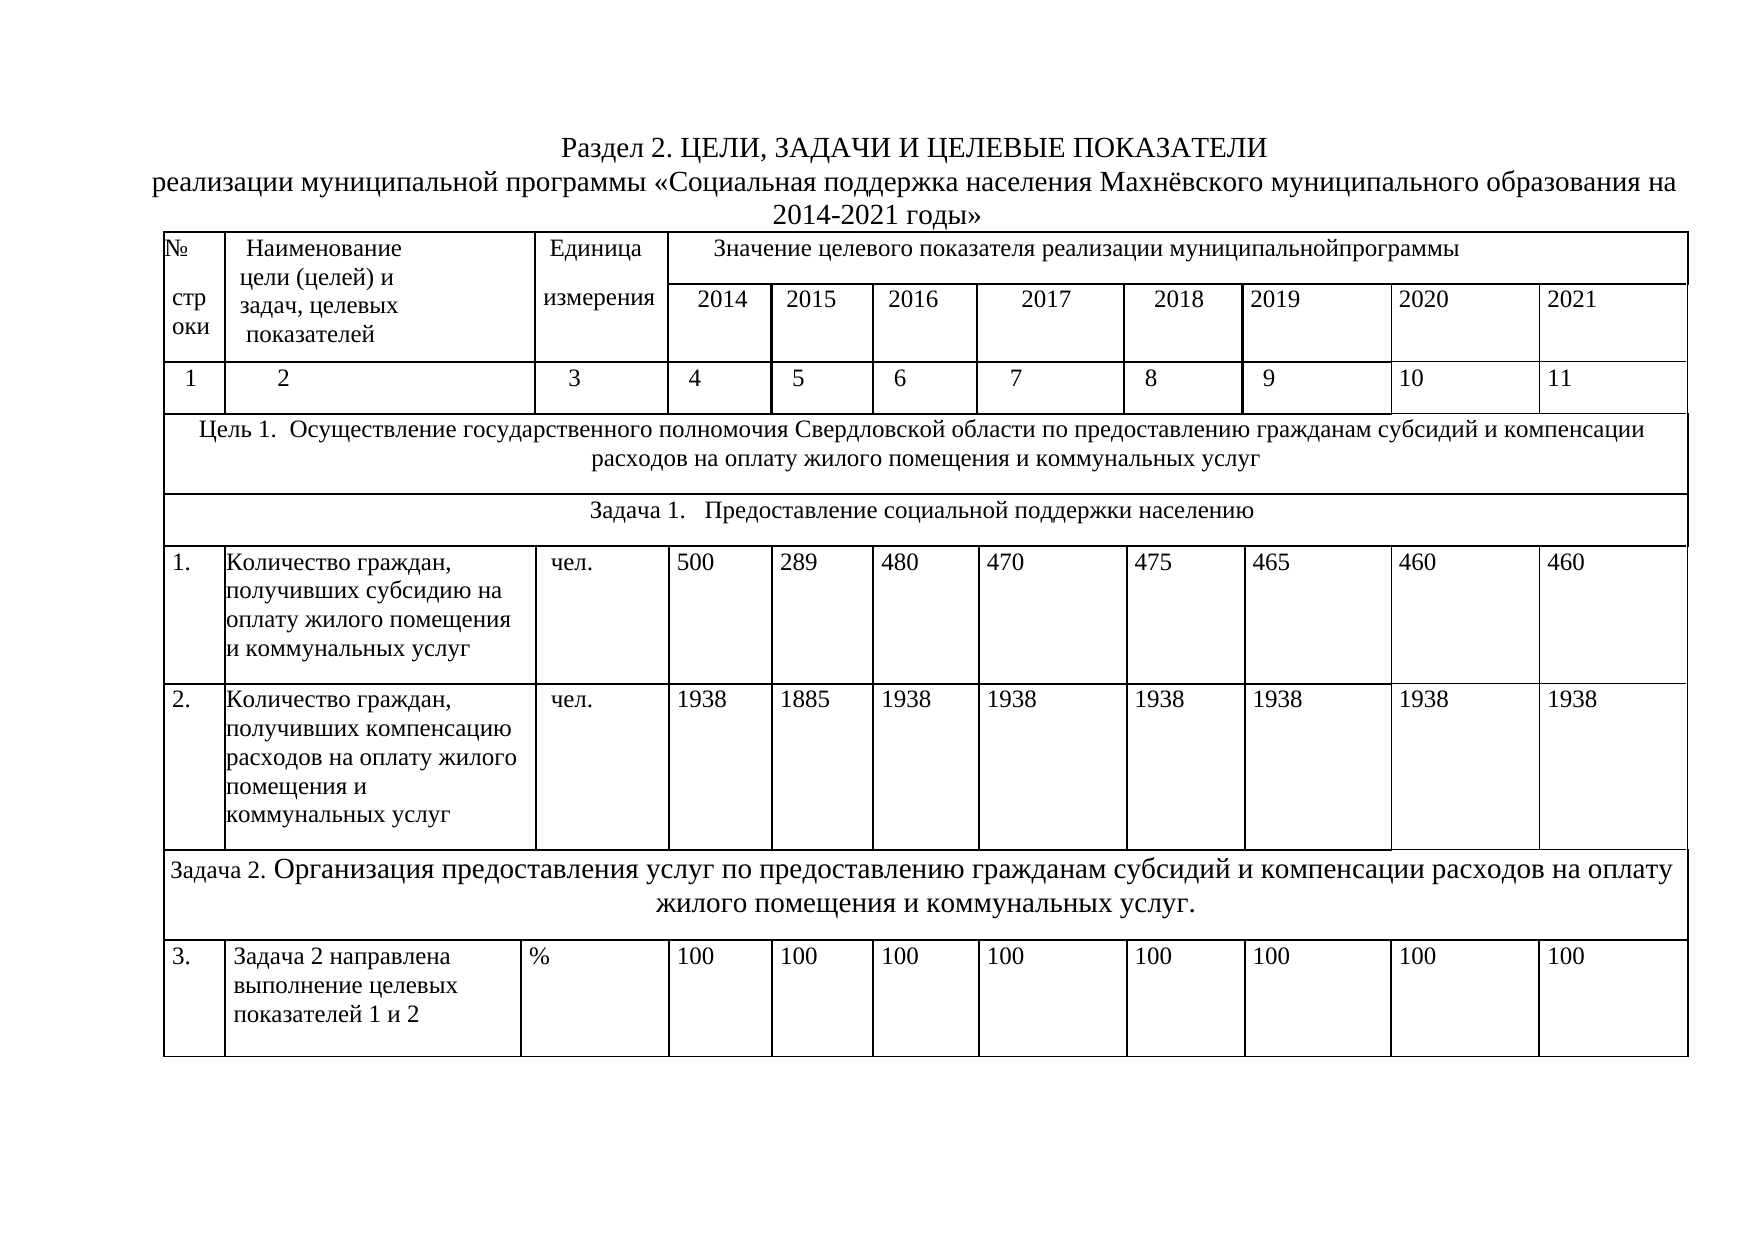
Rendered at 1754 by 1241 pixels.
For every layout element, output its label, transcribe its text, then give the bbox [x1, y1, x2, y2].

table_cell чел. [537, 547, 668, 682]
table_cell 1. [165, 547, 224, 682]
table_cell 6 [874, 363, 976, 412]
table_cell % [522, 941, 668, 1056]
table_cell 8 [1125, 363, 1241, 412]
table_cell чел. [537, 685, 668, 849]
table_cell 5 [773, 363, 872, 412]
table_header Значение целевого показателя реализации муниципальнойпрограммы [669, 233, 1687, 282]
table_cell 289 [773, 547, 872, 682]
table_cell 2021 [1540, 283, 1687, 361]
table_cell 100 [874, 941, 978, 1056]
table_header Наименование цели (целей) и задач, целевых показателей [226, 233, 534, 361]
table_cell 100 [980, 941, 1126, 1056]
table_header № строки [165, 233, 224, 361]
table_cell 7 [978, 363, 1123, 412]
text реализации муниципальной программы «Социальная поддержка населения Махнёвского муниципального образования на 2014-2021 годы» [59, 164, 1695, 231]
table_cell 100 [773, 941, 872, 1056]
table_cell 1885 [773, 685, 872, 849]
table_cell 100 [670, 941, 771, 1056]
table_cell 1 [165, 363, 224, 412]
table_cell 2 [226, 363, 534, 412]
table_cell 1938 [1540, 683, 1687, 849]
table_cell 2020 [1392, 285, 1539, 361]
table_cell 1938 [1392, 684, 1539, 849]
text Раздел 2. ЦЕЛИ, ЗАДАЧИ И ЦЕЛЕВЫЕ ПОКАЗАТЕЛИ [59, 130, 1695, 164]
table_cell Задача 2 направлена выполнение целевых показателей 1 и 2 [226, 941, 520, 1056]
table_cell 460 [1540, 545, 1687, 682]
table_cell 1938 [1246, 685, 1391, 849]
table_header Единица измерения [536, 233, 667, 361]
table_cell 1938 [670, 685, 771, 849]
table_cell Задача 2. Организация предоставления услуг по предоставлению гражданам субсидий и компенсации расходов на оплату жилого помещения и коммунальных услуг. [165, 849, 1687, 939]
table_cell 475 [1128, 547, 1244, 682]
table_cell 4 [669, 363, 770, 412]
table_cell 9 [1244, 363, 1391, 412]
table_cell 2018 [1125, 285, 1241, 361]
table_cell 3 [536, 363, 667, 412]
table_cell Задача 1. Предоставление социальной поддержки населению [165, 495, 1687, 544]
table_cell 465 [1246, 547, 1391, 682]
table_cell 2. [165, 685, 224, 849]
table_cell 2016 [874, 285, 976, 361]
table_cell 480 [874, 547, 978, 682]
table_cell 2014 [669, 285, 770, 361]
table_cell Цель 1. Осуществление государственного полномочия Свердловской области по предоставлению гражданам субсидий и компенсации расходов на оплату жилого помещения и коммунальных услуг [165, 413, 1687, 493]
table_cell 2015 [773, 285, 872, 361]
table_cell 100 [1540, 941, 1687, 1056]
table_cell 1938 [874, 685, 978, 849]
table_cell 100 [1128, 941, 1244, 1056]
table_cell Количество граждан, получивших компенсацию расходов на оплату жилого помещения и коммунальных услуг [226, 685, 535, 849]
table_cell 1938 [1128, 685, 1244, 849]
table_cell 2017 [978, 285, 1123, 361]
table_cell 470 [980, 547, 1126, 682]
table_cell 460 [1392, 547, 1539, 682]
table_cell 500 [670, 547, 771, 682]
table_cell 10 [1392, 362, 1539, 412]
table_cell 1938 [980, 685, 1126, 849]
table_cell 3. [165, 941, 224, 1056]
table_cell 11 [1540, 361, 1687, 412]
table_cell 2019 [1244, 285, 1391, 361]
table_cell 100 [1392, 941, 1538, 1056]
table_cell Количество граждан, получивших субсидию на оплату жилого помещения и коммунальных услуг [226, 547, 535, 682]
table_cell 100 [1246, 941, 1390, 1056]
